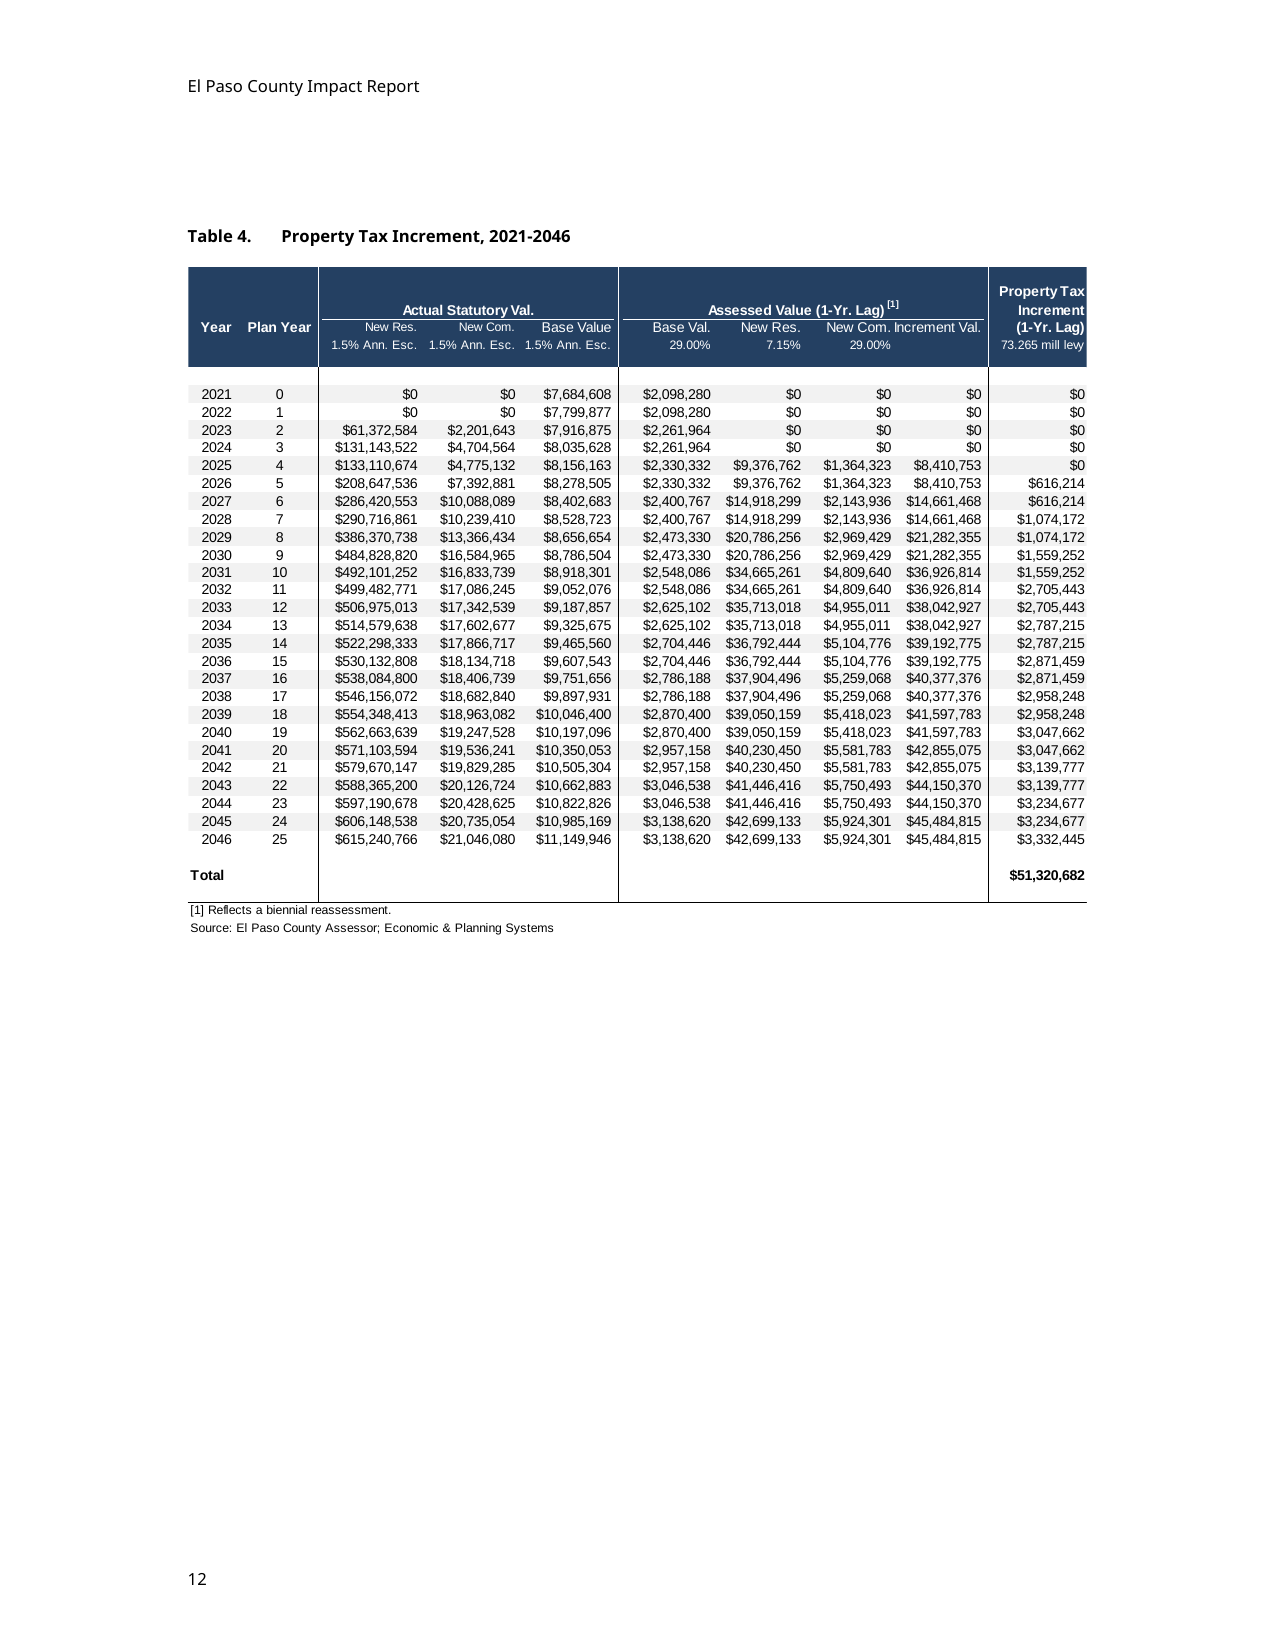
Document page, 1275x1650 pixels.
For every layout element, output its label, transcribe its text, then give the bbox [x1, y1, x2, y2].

text Table 4. Property Tax Increment, 2021-2046 [187, 225, 1012, 248]
